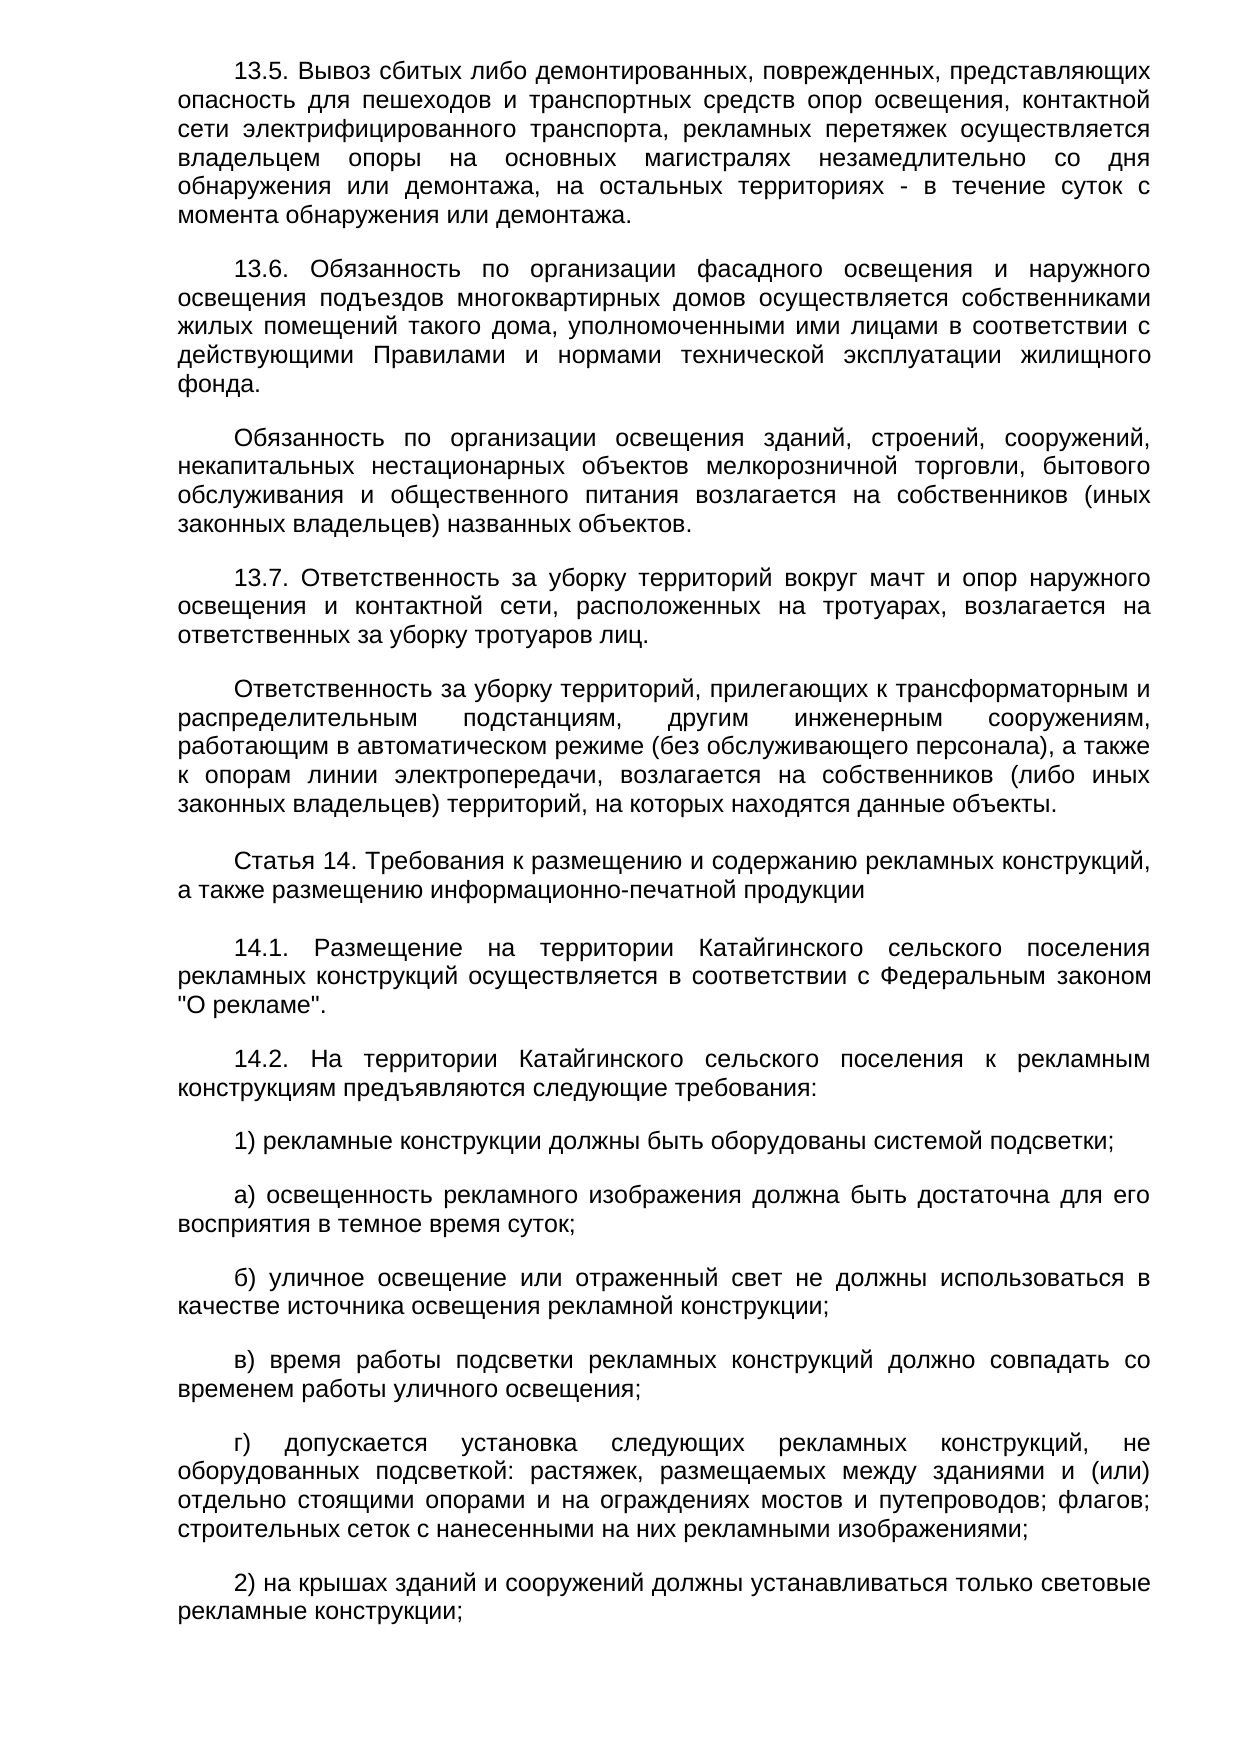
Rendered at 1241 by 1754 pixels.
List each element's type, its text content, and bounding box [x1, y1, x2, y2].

text 14.1. Размещение на территории Катайгинского сельского поселения рекламных конструкций осуществляется в соответствии с Федеральным законом "О рекламе". [177, 932, 1152, 1019]
text 13.5. Вывоз сбитых либо демонтированных, поврежденных, представляющих опасность для пешеходов и транспортных средств опор освещения, контактной сети электрифицированного транспорта, рекламных перетяжек осуществляется владельцем опоры на основных магистралях незамедлительно со дня обнаружения или демонтажа, на остальных территориях - в течение суток с момента обнаружения или демонтажа. [177, 56, 1152, 229]
text б) уличное освещение или отраженный свет не должны использоваться в качестве источника освещения рекламной конструкции; [177, 1262, 1152, 1320]
text в) время работы подсветки рекламных конструкций должно совпадать со временем работы уличного освещения; [177, 1345, 1152, 1402]
text Статья 14. Требования к размещению и содержанию рекламных конструкций, а также размещению информационно-печатной продукции [177, 846, 1152, 904]
text а) освещенность рекламного изображения должна быть достаточна для его восприятия в темное время суток; [177, 1180, 1152, 1237]
text Ответственность за уборку территорий, прилегающих к трансформаторным и распределительным подстанциям, другим инженерным сооружениям, работающим в автоматическом режиме (без обслуживающего персонала), а также к опорам линии электропередачи, возлагается на собственников (либо иных законных владельцев) территорий, на которых находятся данные объекты. [177, 674, 1152, 817]
text 1) рекламные конструкции должны быть оборудованы системой подсветки; [177, 1126, 1152, 1155]
text 2) на крышах зданий и сооружений должны устанавливаться только световые рекламные конструкции; [177, 1567, 1152, 1625]
text Обязанность по организации освещения зданий, строений, сооружений, некапитальных нестационарных объектов мелкорозничной торговли, бытового обслуживания и общественного питания возлагается на собственников (иных законных владельцев) названных объектов. [177, 422, 1152, 537]
text 14.2. На территории Катайгинского сельского поселения к рекламным конструкциям предъявляются следующие требования: [177, 1044, 1152, 1101]
text г) допускается установка следующих рекламных конструкций, не оборудованных подсветкой: растяжек, размещаемых между зданиями и (или) отдельно стоящими опорами и на ограждениях мостов и путепроводов; флагов; строительных сеток с нанесенными на них рекламными изображениями; [177, 1427, 1152, 1542]
text 13.6. Обязанность по организации фасадного освещения и наружного освещения подъездов многоквартирных домов осуществляется собственниками жилых помещений такого дома, уполномоченными ими лицами в соответствии с действующими Правилами и нормами технической эксплуатации жилищного фонда. [177, 254, 1152, 397]
text 13.7. Ответственность за уборку территорий вокруг мачт и опор наружного освещения и контактной сети, расположенных на тротуарах, возлагается на ответственных за уборку тротуаров лиц. [177, 562, 1152, 649]
